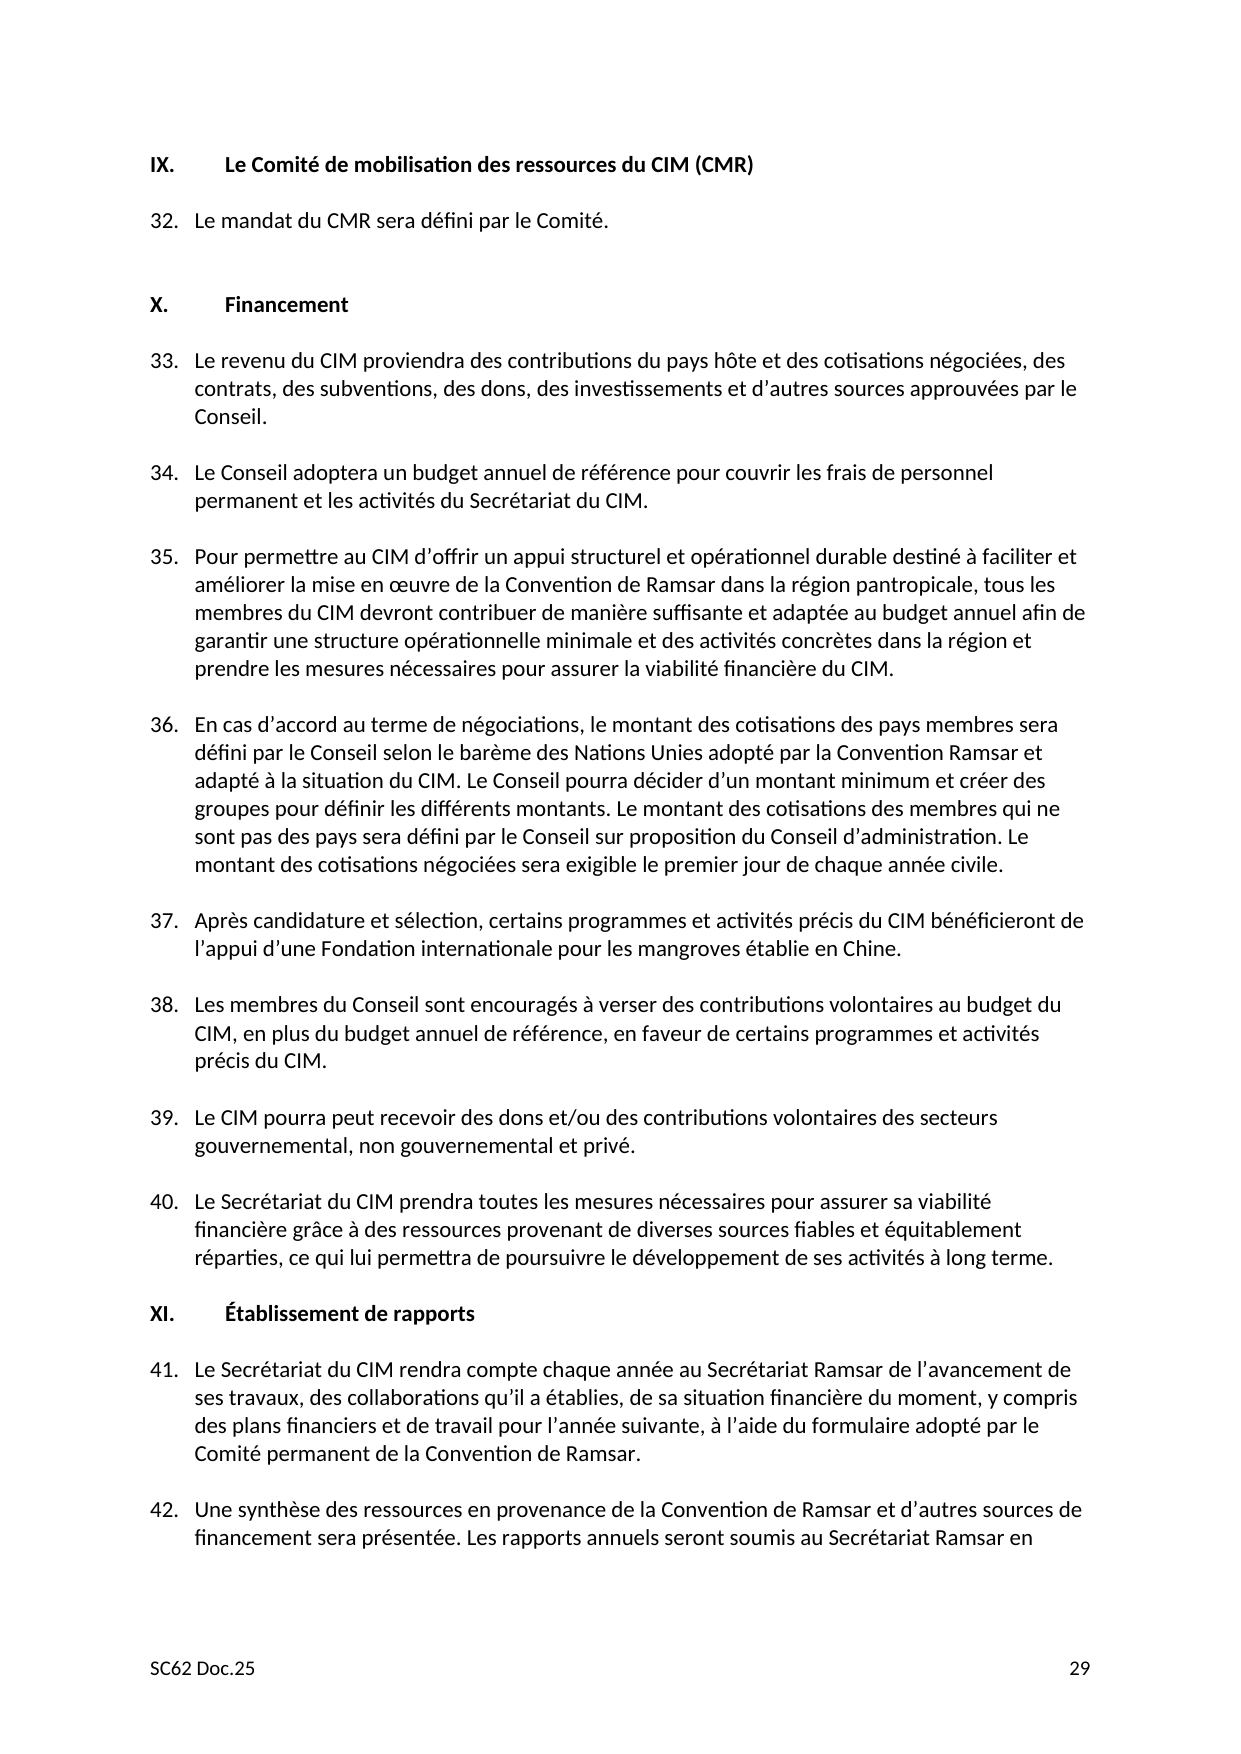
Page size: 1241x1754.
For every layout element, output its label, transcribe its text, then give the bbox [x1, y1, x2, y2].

text XI. Établissement de rapports [150, 1299, 1090, 1327]
list Le revenu du CIM proviendra des contributions du pays hôte et des cotisations négociées, des contrats, des subventions, des dons, des investissements et d’autres sources approuvées par le Conseil. [150, 346, 1090, 430]
list Pour permettre au CIM d’offrir un appui structurel et opérationnel durable destiné à faciliter et améliorer la mise en œuvre de la Convention de Ramsar dans la région pantropicale, tous les membres du CIM devront contribuer de manière suffisante et adaptée au budget annuel afin de garantir une structure opérationnelle minimale et des activités concrètes dans la région et prendre les mesures nécessaires pour assurer la viabilité financière du CIM. [150, 542, 1090, 682]
list Les membres du Conseil sont encouragés à verser des contributions volontaires au budget du CIM, en plus du budget annuel de référence, en faveur de certains programmes et activités précis du CIM. [150, 991, 1090, 1075]
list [150, 1495, 1090, 1551]
list Le mandat du CMR sera défini par le Comité. [150, 206, 1090, 234]
list Le CIM pourra peut recevoir des dons et/ou des contributions volontaires des secteurs gouvernemental, non gouvernemental et privé. [150, 1103, 1090, 1159]
text X. Financement [150, 290, 1090, 318]
list Le Secrétariat du CIM rendra compte chaque année au Secrétariat Ramsar de l’avancement de ses travaux, des collaborations qu’il a établies, de sa situation financière du moment, y compris des plans financiers et de travail pour l’année suivante, à l’aide du formulaire adopté par le Comité permanent de la Convention de Ramsar. [150, 1355, 1090, 1467]
list Le Secrétariat du CIM prendra toutes les mesures nécessaires pour assurer sa viabilité financière grâce à des ressources provenant de diverses sources fiables et équitablement réparties, ce qui lui permettra de poursuivre le développement de ses activités à long terme. [150, 1187, 1090, 1271]
list Le Conseil adoptera un budget annuel de référence pour couvrir les frais de personnel permanent et les activités du Secrétariat du CIM. [150, 458, 1090, 514]
list Après candidature et sélection, certains programmes et activités précis du CIM bénéficieront de l’appui d’une Fondation internationale pour les mangroves établie en Chine. [150, 907, 1090, 963]
list En cas d’accord au terme de négociations, le montant des cotisations des pays membres sera défini par le Conseil selon le barème des Nations Unies adopté par la Convention Ramsar et adapté à la situation du CIM. Le Conseil pourra décider d’un montant minimum et créer des groupes pour définir les différents montants. Le montant des cotisations des membres qui ne sont pas des pays sera défini par le Conseil sur proposition du Conseil d’administration. Le montant des cotisations négociées sera exigible le premier jour de chaque année civile. [150, 710, 1090, 878]
text IX. Le Comité de mobilisation des ressources du CIM (CMR) [150, 150, 1090, 178]
